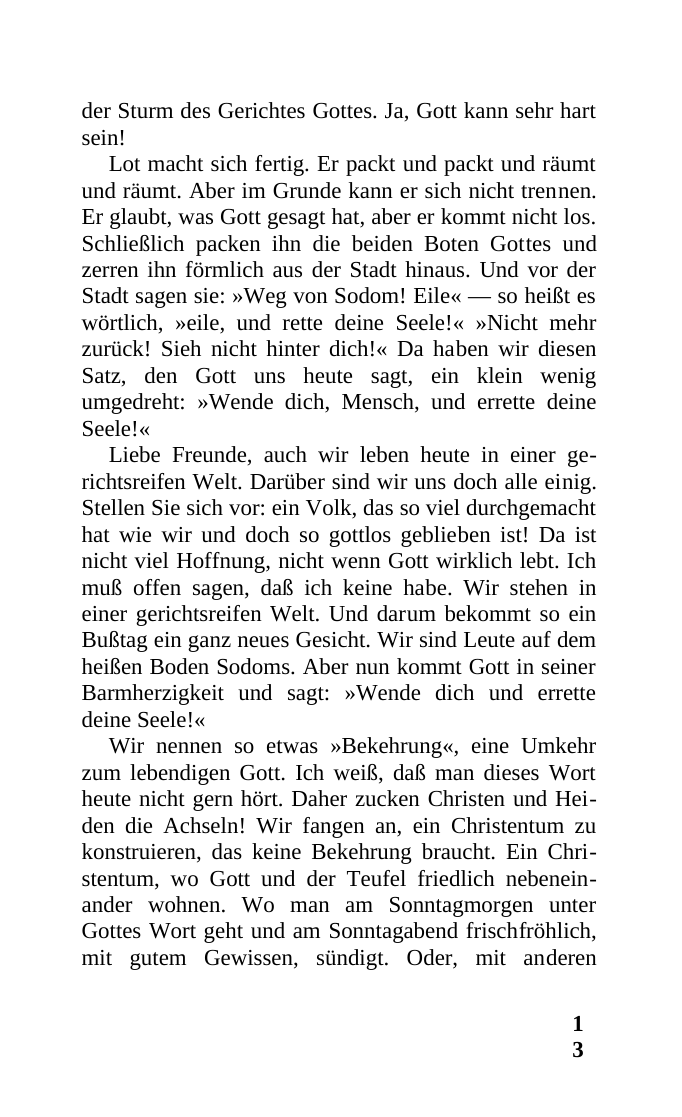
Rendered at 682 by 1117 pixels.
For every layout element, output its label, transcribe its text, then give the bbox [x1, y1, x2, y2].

text Liebe Freunde, auch wir leben heute in einer gerichtsreifen Welt. Darüber sind wir uns doch alle einig. Stellen Sie sich vor: ein Volk, das so viel durchgemacht hat wie wir und doch so gottlos geblieben ist! Da ist nicht viel Hoffnung, nicht wenn Gott wirklich lebt. Ich muß offen sagen, daß ich keine habe. Wir stehen in einer gerichtsreifen Welt. Und darum bekommt so ein Bußtag ein ganz neues Gesicht. Wir sind Leute auf dem heißen Boden Sodoms. Aber nun kommt Gott in seiner Barmherzigkeit und sagt: »Wende dich und errette deine Seele!« [81, 442, 597, 733]
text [81, 98, 597, 151]
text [81, 733, 597, 971]
text Lot macht sich fertig. Er packt und packt und räumt und räumt. Aber im Grunde kann er sich nicht trennen. Er glaubt, was Gott gesagt hat, aber er kommt nicht los. Schließlich packen ihn die beiden Boten Gottes und zerren ihn förmlich aus der Stadt hinaus. Und vor der Stadt sagen sie: »Weg von Sodom! Eile« — so heißt es wörtlich, »eile, und rette deine Seele!« »Nicht mehr zurück! Sieh nicht hinter dich!« Da haben wir diesen Satz, den Gott uns heute sagt, ein klein wenig umgedreht: »Wende dich, Mensch, und errette deine Seele!« [81, 151, 597, 442]
